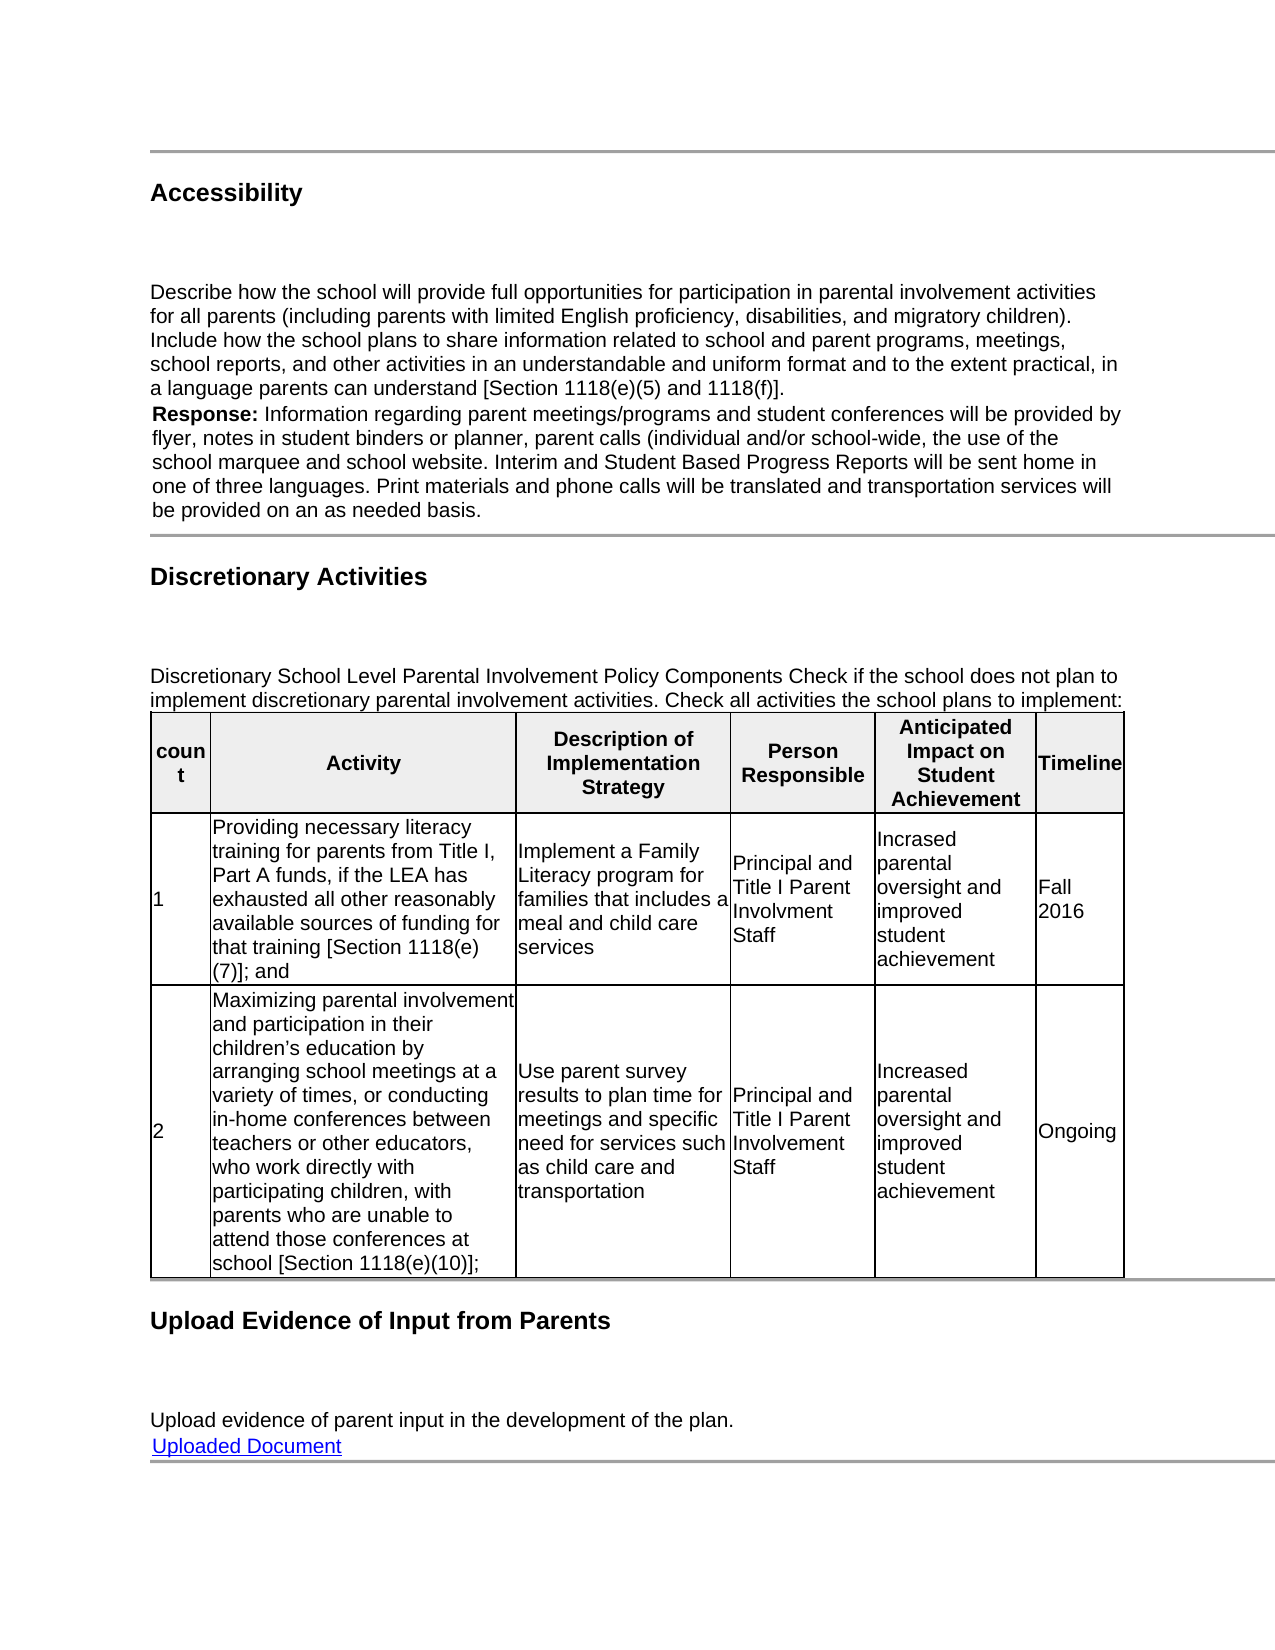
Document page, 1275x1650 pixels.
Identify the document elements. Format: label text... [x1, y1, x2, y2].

text Upload Evidence of Input from Parents [150, 1306, 1125, 1335]
text Discretionary Activities [150, 562, 1125, 591]
table_cell Ongoing [1037, 986, 1123, 1277]
table_header Activity [211, 713, 515, 812]
table_header Uploaded Document [151, 1433, 343, 1459]
table_cell Implement a Family Literacy program for families that includes a meal and child care services [517, 814, 730, 984]
table_cell Fall 2016 [1037, 814, 1123, 984]
table_cell 1 [152, 814, 210, 984]
table_cell Incrased parental oversight and improved student achievement [876, 814, 1035, 984]
table_cell Principal and Title I Parent Involvement Staff [731, 986, 874, 1277]
table_header Timeline [1037, 713, 1123, 812]
table_header count [152, 713, 210, 812]
table_header Description of Implementation Strategy [517, 713, 730, 812]
table_cell Increased parental oversight and improved student achievement [876, 986, 1035, 1277]
table_cell Maximizing parental involvement and participation in their children’s education by arranging school meetings at a variety of times, or conducting in-home conferences between teachers or other educators, who work directly with participating children, with parents who are unable to attend those conferences at school [Section 1118(e)(10)]; [211, 986, 515, 1277]
table_cell Use parent survey results to plan time for meetings and specific need for services such as child care and transportation [517, 986, 730, 1277]
table_cell Providing necessary literacy training for parents from Title I, Part A funds, if the LEA has exhausted all other reasonably available sources of funding for that training [Section 1118(e)(7)]; and [211, 814, 515, 984]
text Upload evidence of parent input in the development of the plan. [150, 1360, 1125, 1432]
table_header Anticipated Impact on Student Achievement [876, 713, 1035, 812]
table_header Person Responsible [731, 713, 874, 812]
table_header Response: Information regarding parent meetings/programs and student conferences will be provided by flyer, notes in student binders or planner, parent calls (individual and/or school-wide, the use of the school marquee and school website. Interim and Student Based Progress Reports will be sent home in one of three languages. Print materials and phone calls will be translated and transportation services will be provided on an as needed basis. [151, 401, 1124, 533]
text Describe how the school will provide full opportunities for participation in parental involvement activities for all parents (including parents with limited English proficiency, disabilities, and migratory children). Include how the school plans to share information related to school and parent programs, meetings, school reports, and other activities in an understandable and uniform format and to the extent practical, in a language parents can understand [Section 1118(e)(5) and 1118(f)]. [150, 232, 1125, 399]
table_cell Principal and Title I Parent Involvment Staff [731, 814, 874, 984]
table_cell 2 [152, 986, 210, 1277]
text Accessibility [150, 178, 1125, 207]
text Discretionary School Level Parental Involvement Policy Components Check if the school does not plan to implement discretionary parental involvement activities. Check all activities the school plans to implement: [150, 616, 1125, 711]
